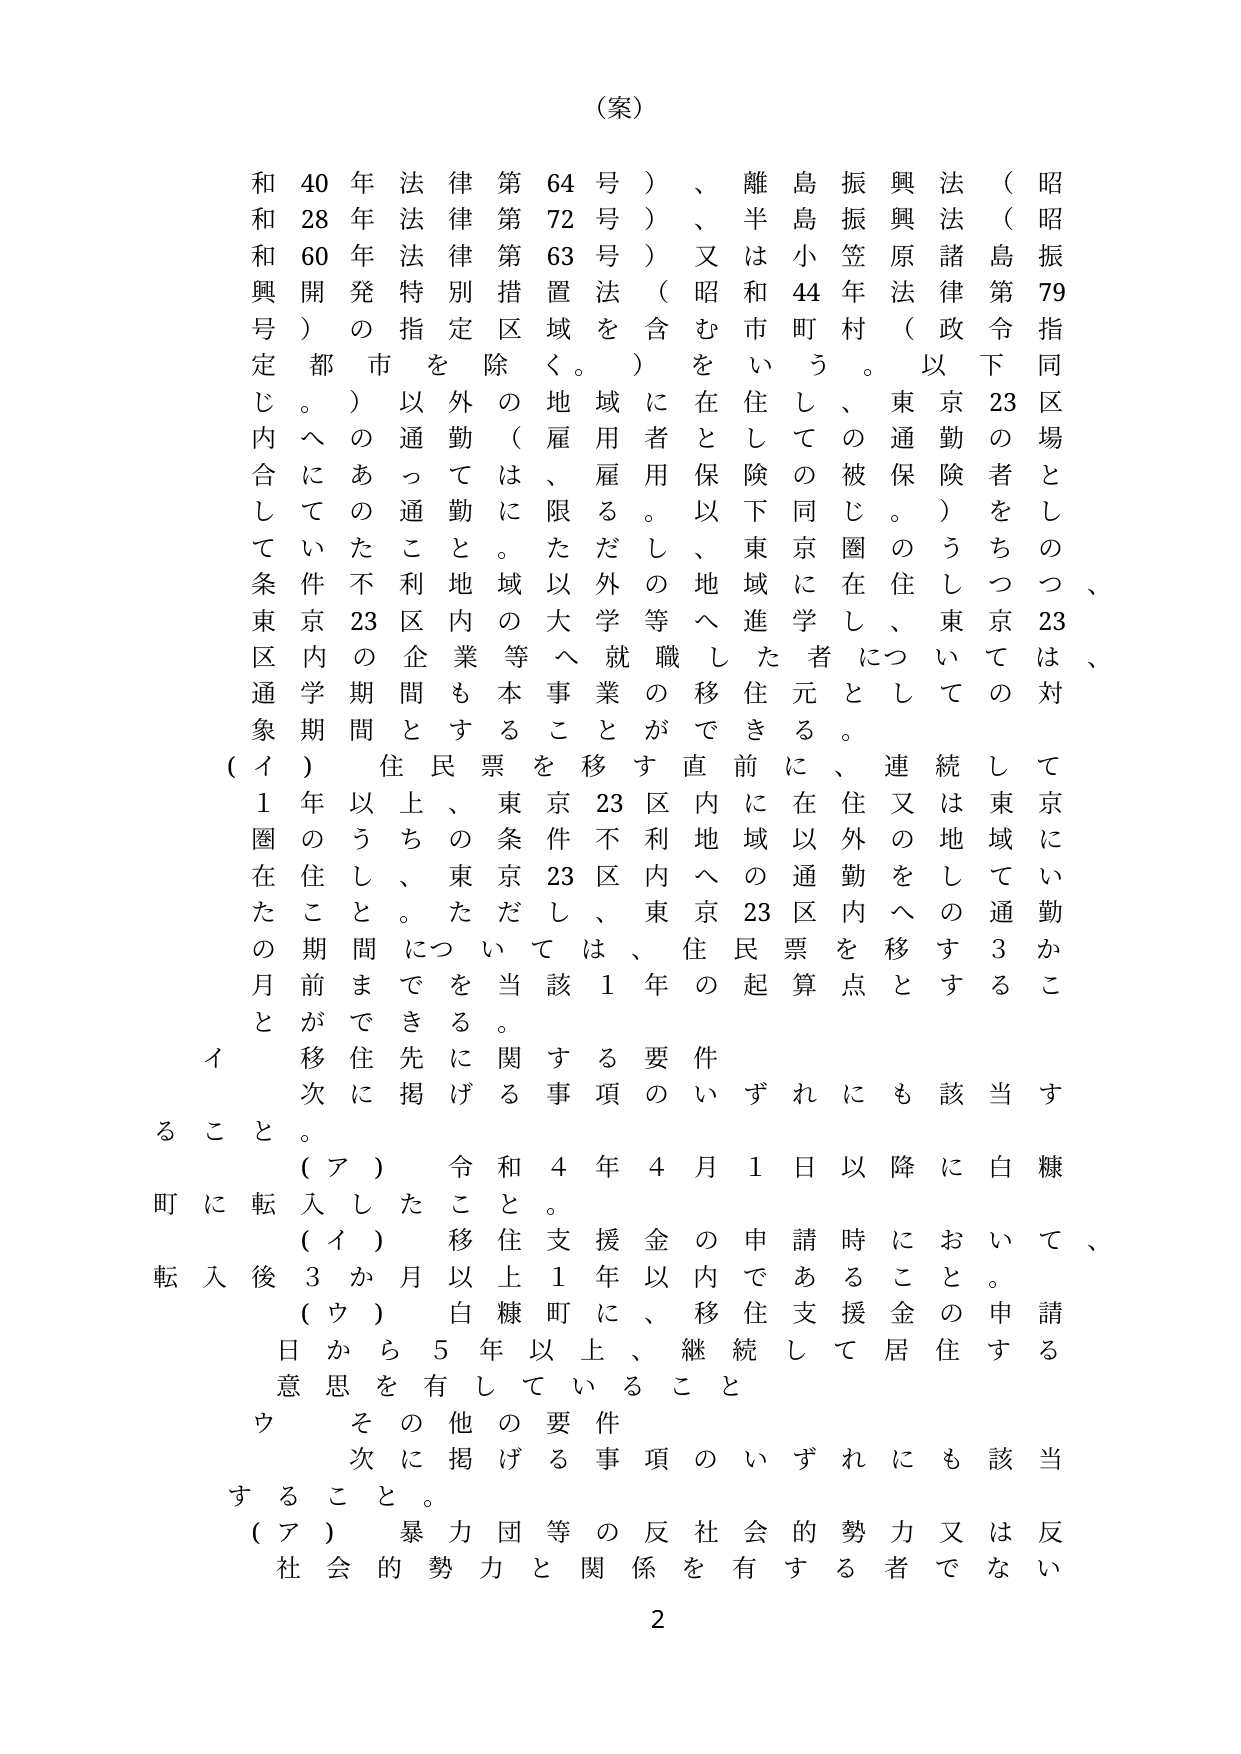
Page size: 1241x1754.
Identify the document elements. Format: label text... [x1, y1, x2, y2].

text (ア) 令和４年４月１日以降に白糠町に転入したこと。 [153, 1148, 1087, 1221]
text (イ) 移住支援金の申請時において、転入後３か月以上１年以内であること。 [153, 1221, 1087, 1294]
text イ 移住先に関する要件 [153, 1038, 1087, 1075]
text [227, 1512, 1087, 1585]
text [227, 163, 1087, 747]
text 次に掲げる事項のいずれにも該当すること。 [153, 1075, 1087, 1148]
text ウ その他の要件 [153, 1403, 1087, 1439]
text (イ) 住民票を移す直前に、連続して１年以上、東京23区内に在住又は東京圏のうちの条件不利地域以外の地域に在住し、東京23区内への通勤をしていたこと。ただし、東京23区内への通勤の期間については、住民票を移す３か月前までを当該１年の起算点とすることができる。 [227, 747, 1087, 1038]
text 次に掲げる事項のいずれにも該当すること。 [153, 1439, 1087, 1512]
text (ウ) 白糠町に、移住支援金の申請日から５年以上、継続して居住する意思を有していること [153, 1294, 1087, 1403]
